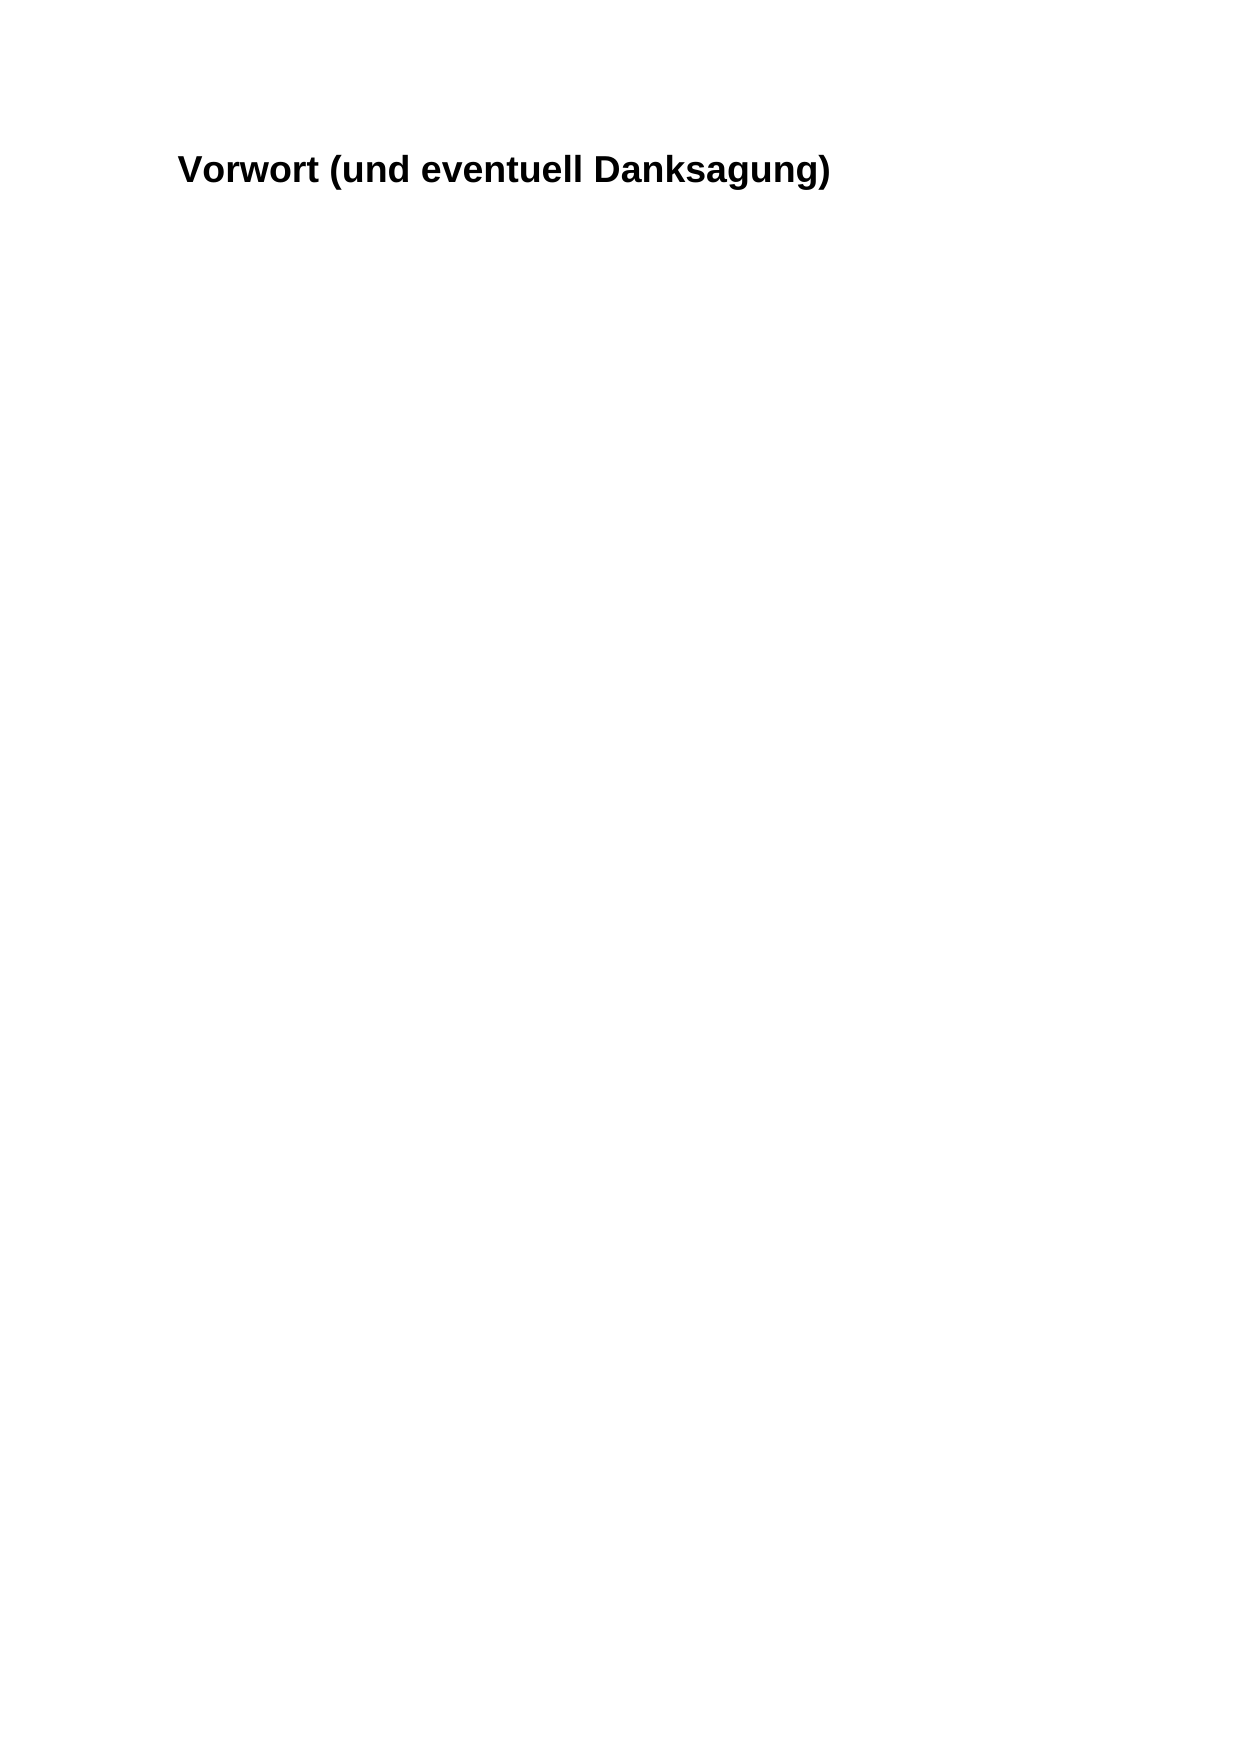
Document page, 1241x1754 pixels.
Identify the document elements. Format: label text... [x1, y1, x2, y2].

text Vorwort (und eventuell Danksagung) [177, 148, 1092, 191]
